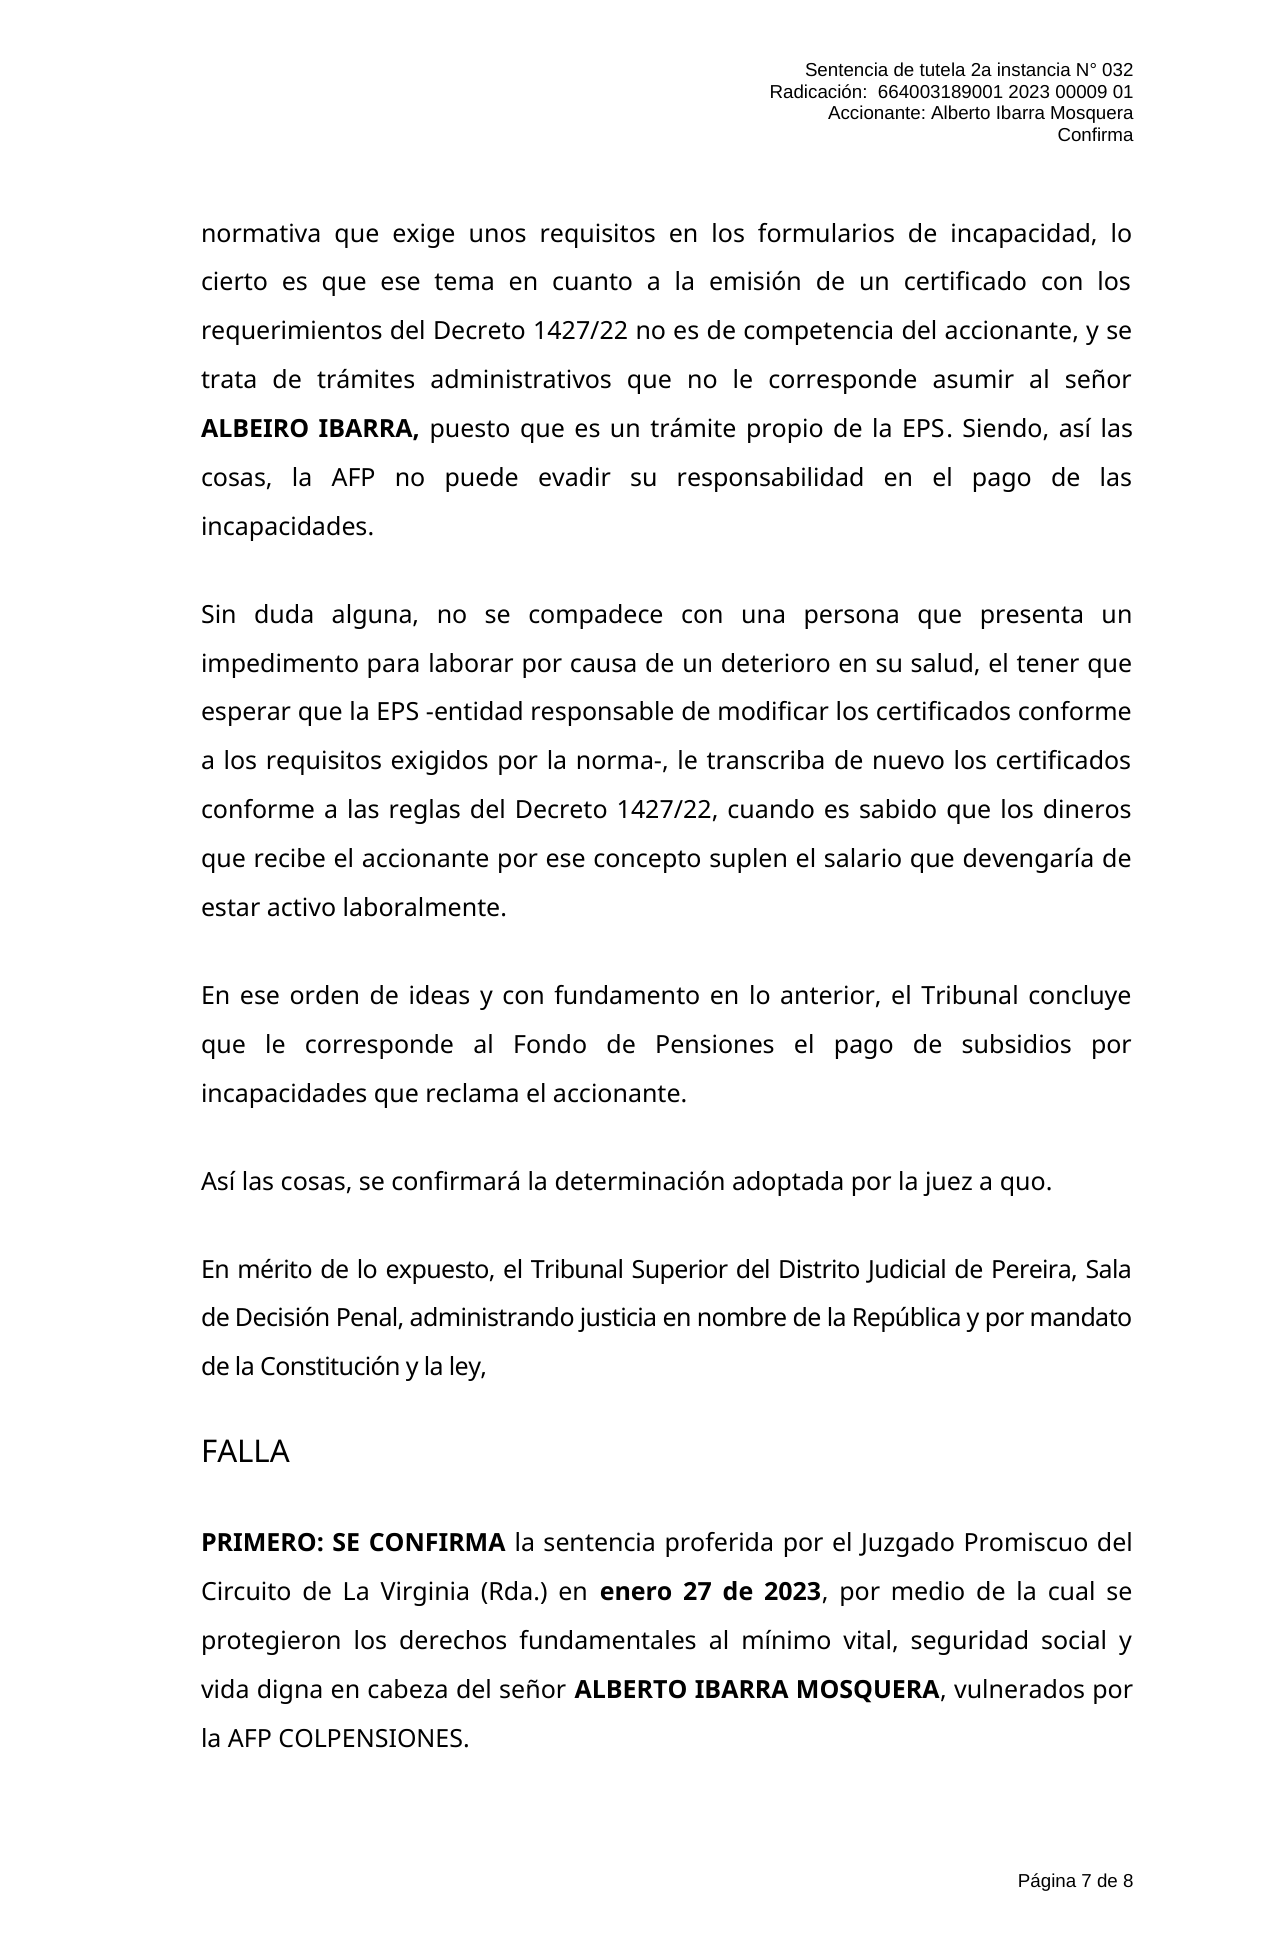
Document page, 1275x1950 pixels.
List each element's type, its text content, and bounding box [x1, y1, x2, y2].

text PRIMERO: SE CONFIRMA la sentencia proferida por el Juzgado Promiscuo del Circuito de La Virginia (Rda.) en enero 27 de 2023, por medio de la cual se protegieron los derechos fundamentales al mínimo vital, seguridad social y vida digna en cabeza del señor ALBERTO IBARRA MOSQUERA, vulnerados por la AFP COLPENSIONES. [201, 1517, 1133, 1754]
text Así las cosas, se confirmará la determinación adoptada por la juez a quo. [201, 1155, 1133, 1197]
text En ese orden de ideas y con fundamento en lo anterior, el Tribunal concluye que le corresponde al Fondo de Pensiones el pago de subsidios por incapacidades que reclama el accionante. [201, 969, 1133, 1109]
text En mérito de lo expuesto, el Tribunal Superior del Distrito Judicial de Pereira, Sala de Decisión Penal, administrando justicia en nombre de la República y por mandato de la Constitución y la ley, [201, 1243, 1133, 1383]
text Sin duda alguna, no se compadece con una persona que presenta un impedimento para laborar por causa de un deterioro en su salud, el tener que esperar que la EPS -entidad responsable de modificar los certificados conforme a los requisitos exigidos por la norma-, le transcriba de nuevo los certificados conforme a las reglas del Decreto 1427/22, cuando es sabido que los dineros que recibe el accionante por ese concepto suplen el salario que devengaría de estar activo laboralmente. [201, 588, 1133, 923]
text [201, 207, 1133, 542]
text FALLA [201, 1428, 1133, 1471]
